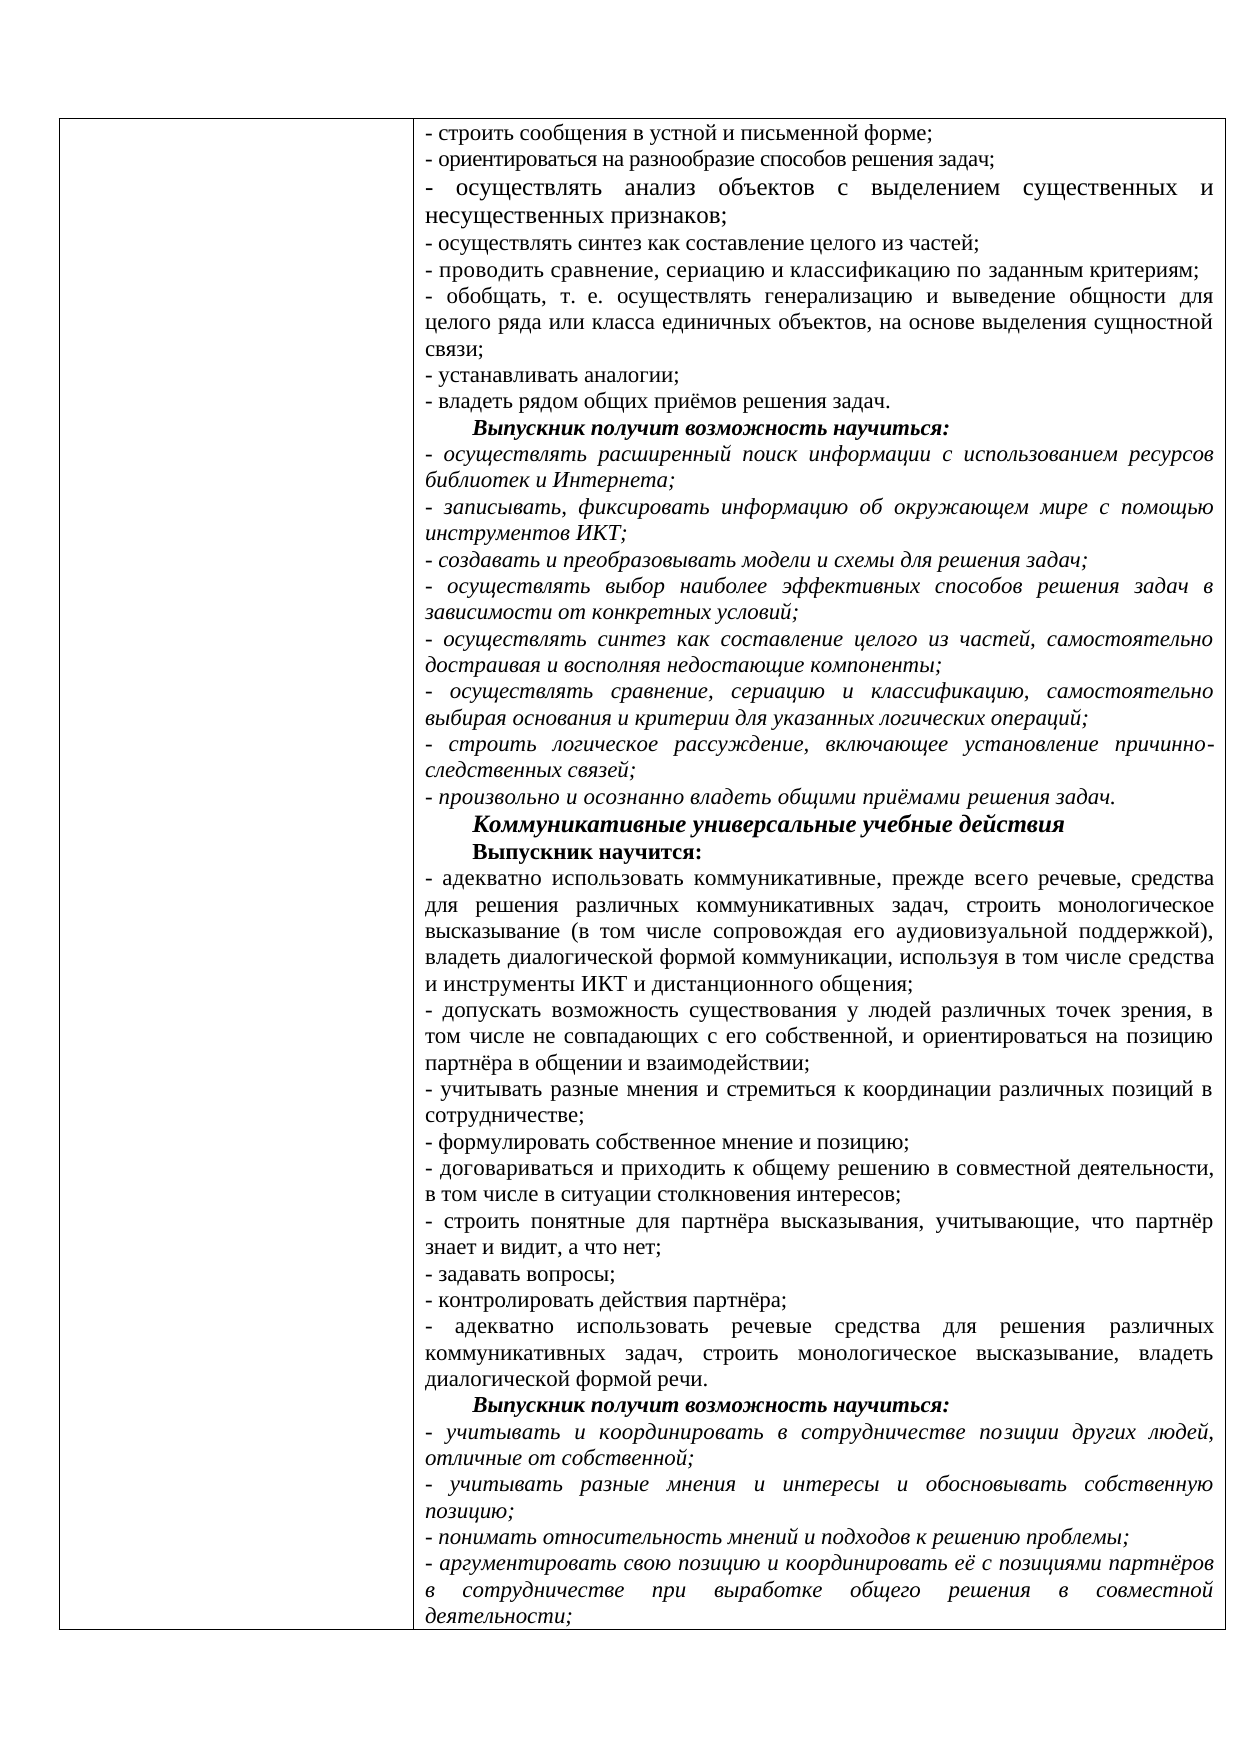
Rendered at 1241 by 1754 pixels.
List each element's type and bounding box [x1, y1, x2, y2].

table_header [414, 119, 1225, 1628]
table_header [60, 119, 413, 1628]
